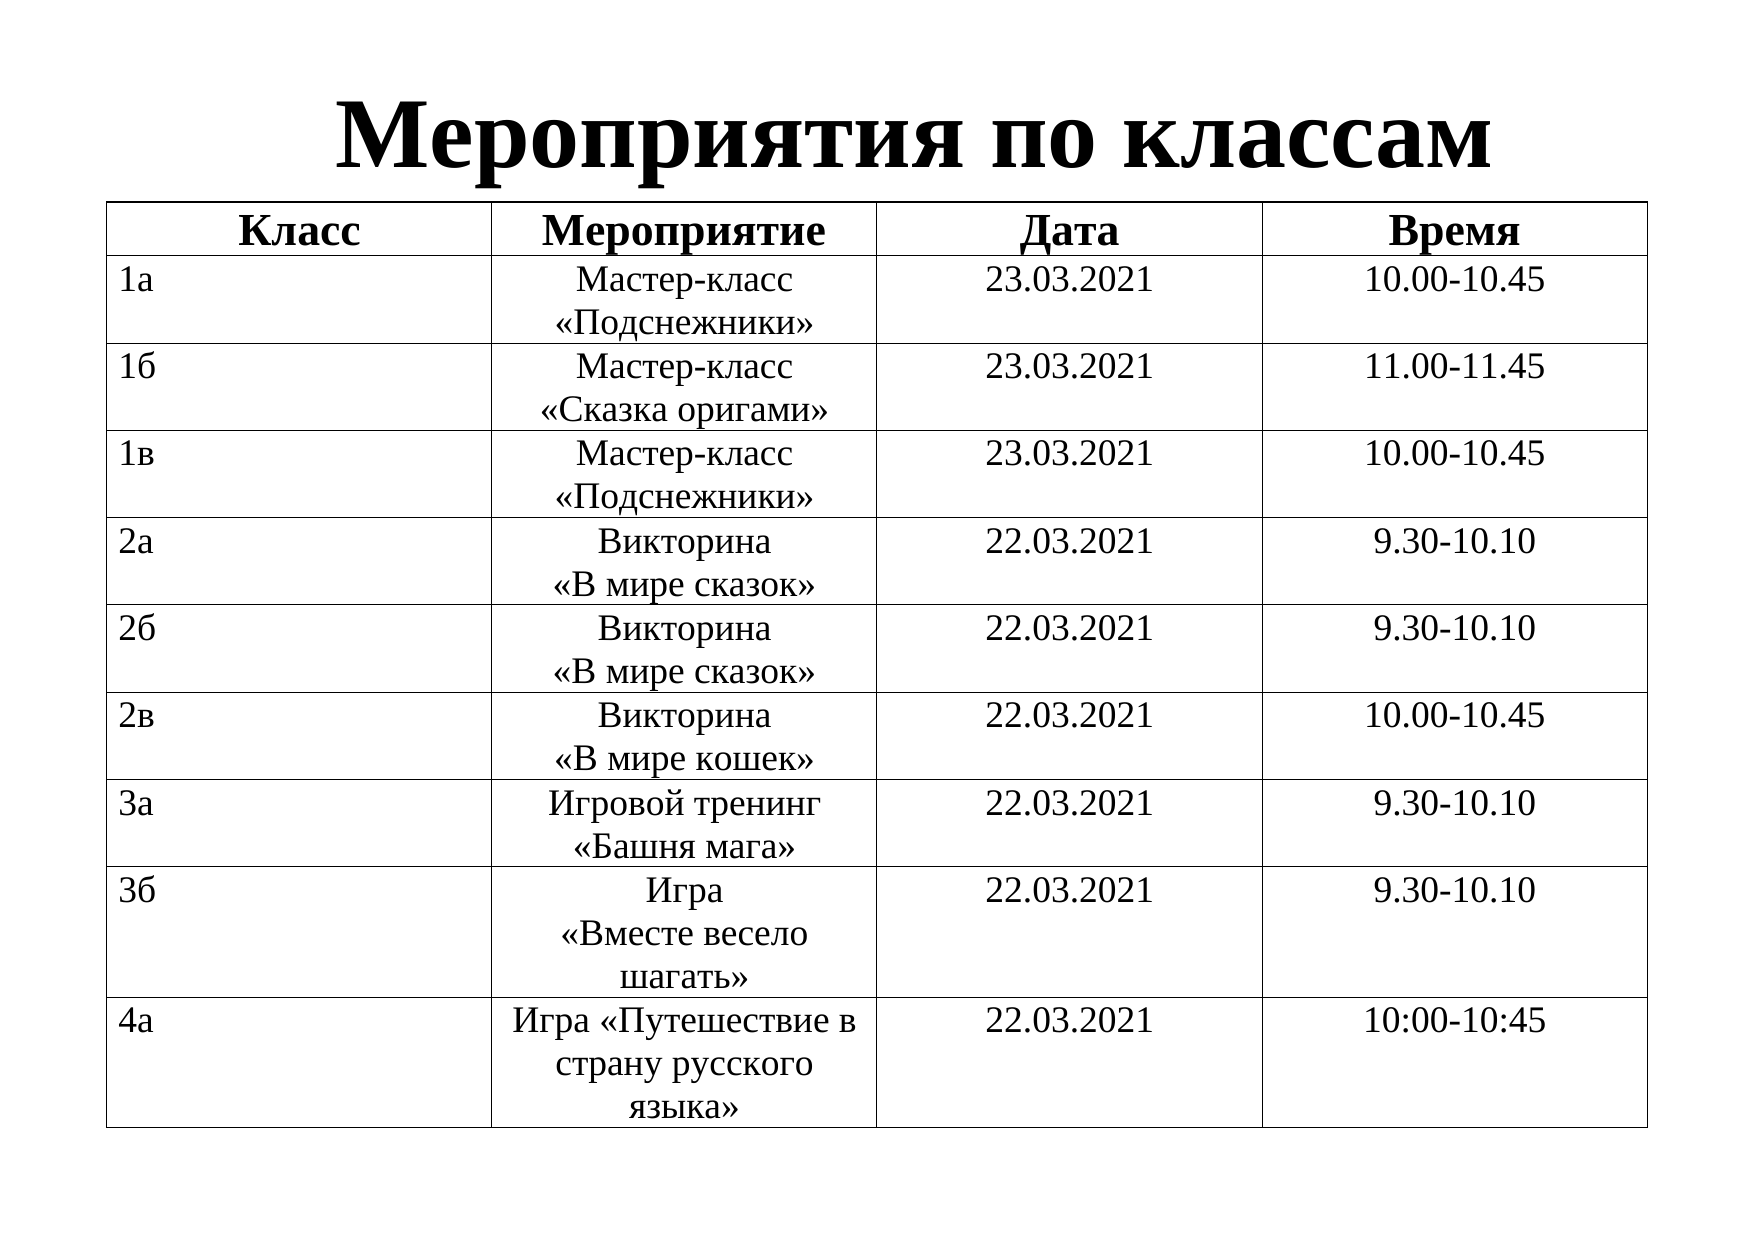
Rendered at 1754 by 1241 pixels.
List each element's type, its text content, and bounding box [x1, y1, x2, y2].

table_cell 11.00-11.45 [1263, 344, 1647, 430]
table_cell 1а [107, 256, 491, 342]
table_cell 23.03.2021 [877, 431, 1262, 517]
table_cell 9.30-10.10 [1263, 605, 1647, 692]
table_cell 10.00-10.45 [1263, 256, 1647, 342]
table_cell 9.30-10.10 [1263, 867, 1647, 997]
table_cell Игровой тренинг «Башня мага» [796, 780, 876, 866]
table_cell Викторина «В мире кошек» [771, 693, 876, 779]
table_cell 22.03.2021 [877, 998, 1262, 1127]
table_header Время [1263, 203, 1647, 255]
table_cell 10.00-10.45 [1263, 431, 1647, 517]
table_cell 23.03.2021 [877, 256, 1262, 342]
table_cell 22.03.2021 [877, 867, 1262, 997]
table_cell Игра «Вместе весело шагать» [492, 867, 876, 997]
table_header Дата [877, 203, 1262, 255]
table_cell 1в [107, 431, 491, 517]
table_cell Мастер-класс «Подснежники» [492, 256, 576, 342]
table_cell Викторина «В мире сказок» [771, 518, 876, 604]
table_cell 22.03.2021 [877, 518, 1262, 604]
table_cell 4а [107, 998, 491, 1127]
table_cell Мастер-класс «Подснежники» [793, 431, 876, 517]
table_cell 23.03.2021 [877, 344, 1262, 430]
table_cell Мастер-класс «Сказка оригами» [492, 344, 576, 430]
table_cell Мастер-класс «Подснежники» [492, 431, 576, 517]
table_cell 3а [107, 780, 491, 866]
table_cell 22.03.2021 [877, 605, 1262, 692]
table_cell 22.03.2021 [877, 693, 1262, 779]
table_cell Игра «Путешествие в страну русского языка» [740, 998, 876, 1127]
table_cell 22.03.2021 [877, 780, 1262, 866]
table_cell 9.30-10.10 [1263, 780, 1647, 866]
table_cell 2б [107, 605, 491, 692]
table_cell Викторина «В мире сказок» [492, 518, 598, 604]
table_cell Игра «Путешествие в страну русского языка» [492, 998, 629, 1127]
text Мероприятия по классам [193, 74, 1636, 189]
table_cell 3б [107, 867, 491, 997]
table_cell 9.30-10.10 [1263, 518, 1647, 604]
table_cell Викторина «В мире сказок» [492, 605, 876, 692]
table_cell 1б [107, 344, 491, 430]
table_cell Мастер-класс «Сказка оригами» [793, 344, 876, 430]
table_cell 10.00-10.45 [1263, 693, 1647, 779]
table_header Класс [107, 203, 491, 255]
table_cell Игровой тренинг «Башня мага» [492, 780, 573, 866]
table_header Мероприятие [492, 203, 876, 255]
table_cell 2в [107, 693, 491, 779]
table_cell Мастер-класс «Подснежники» [793, 256, 876, 342]
table_cell Викторина «В мире кошек» [492, 693, 598, 779]
table_cell 10:00-10:45 [1263, 998, 1647, 1127]
table_cell 2а [107, 518, 491, 604]
